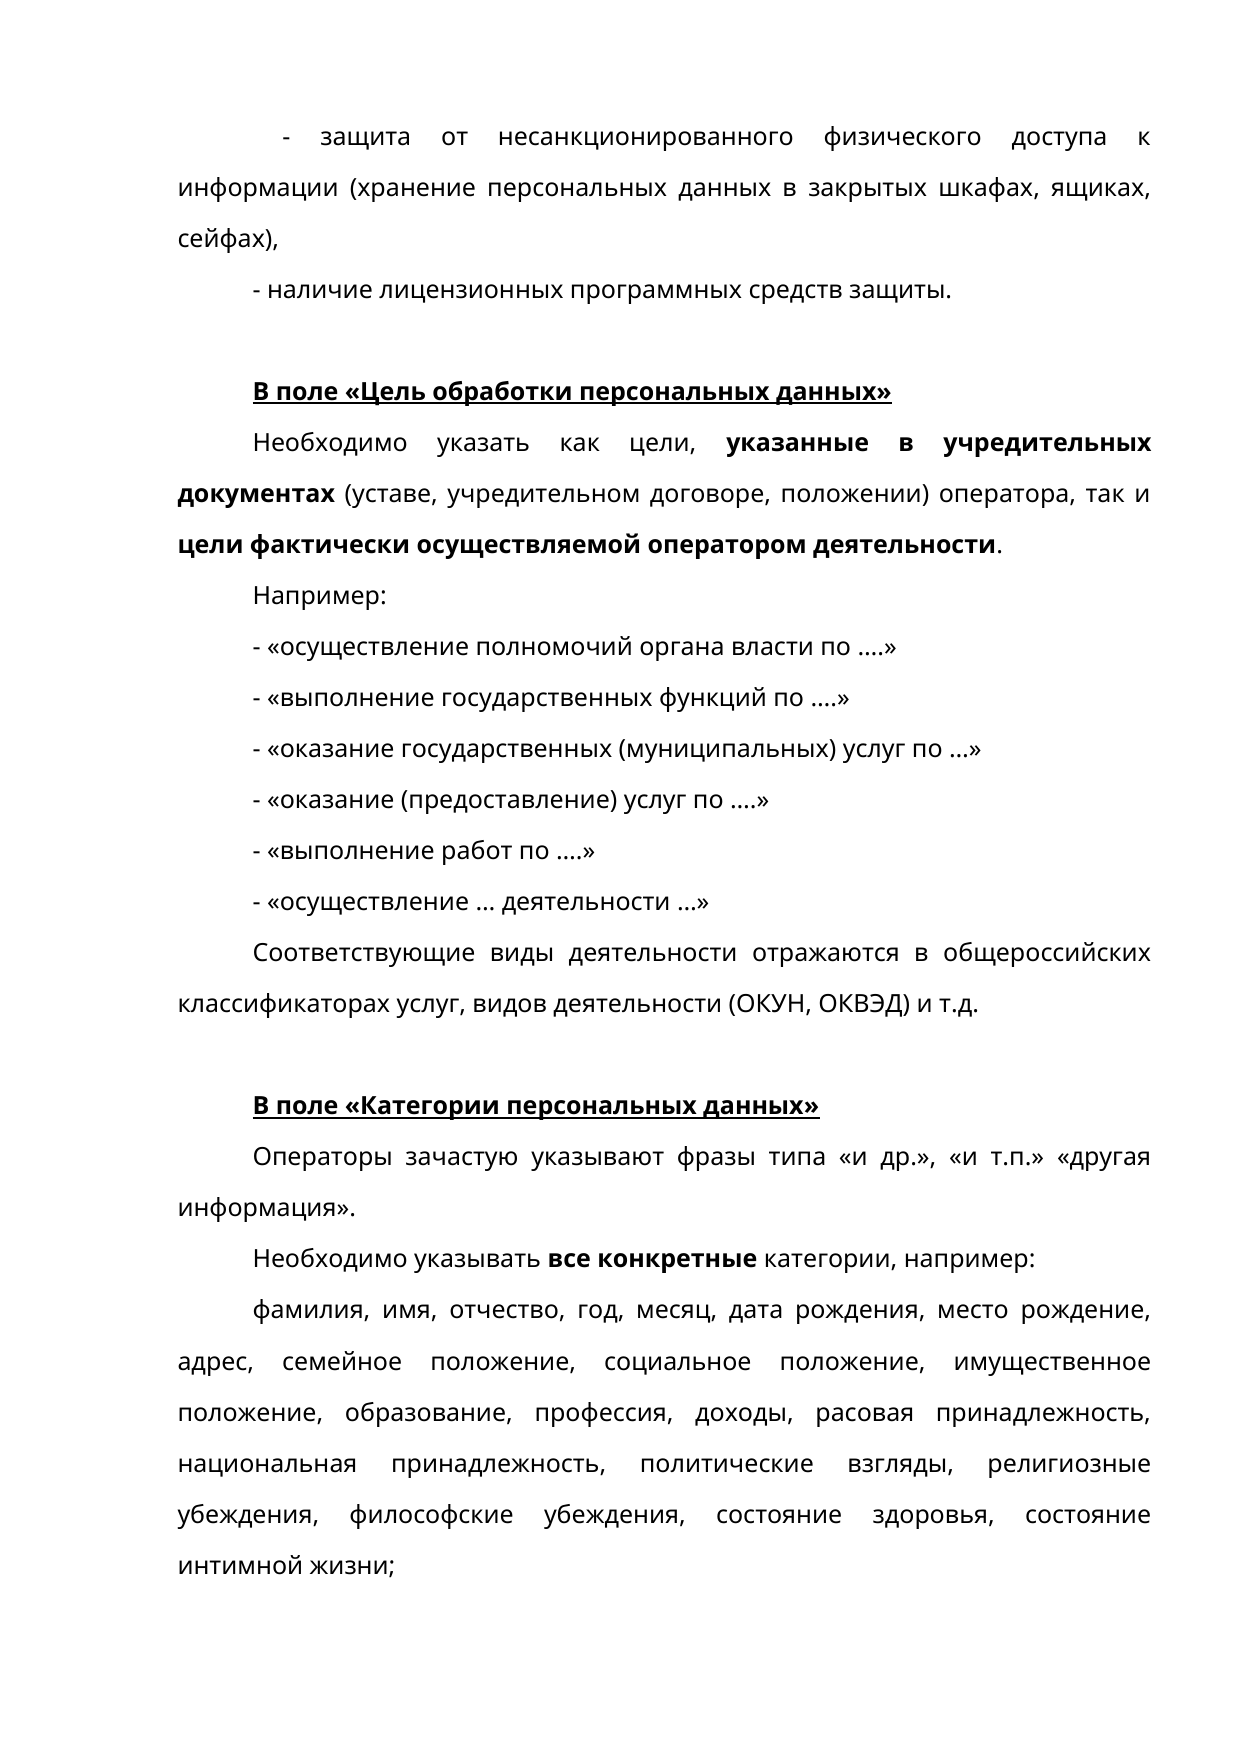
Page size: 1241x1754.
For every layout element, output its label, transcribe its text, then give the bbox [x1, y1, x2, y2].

text - «осуществление … деятельности …» [177, 884, 1152, 918]
text Необходимо указать как цели, указанные в учредительных документах (уставе, учредительном договоре, положении) оператора, так и цели фактически осуществляемой оператором деятельности. [177, 424, 1152, 561]
text фамилия, имя, отчество, год, месяц, дата рождения, место рождение, адрес, семейное положение, социальное положение, имущественное положение, образование, профессия, доходы, расовая принадлежность, национальная принадлежность, политические взгляды, религиозные убеждения, философские убеждения, состояние здоровья, состояние интимной жизни; [177, 1292, 1152, 1581]
text - «осуществление полномочий органа власти по ….» [177, 628, 1152, 663]
text - наличие лицензионных программных средств защиты. [177, 271, 1152, 305]
text В поле «Цель обработки персональных данных» [177, 373, 1152, 407]
text - защита от несанкционированного физического доступа к информации (хранение персональных данных в закрытых шкафах, ящиках, сейфах), [177, 118, 1152, 254]
text - «оказание государственных (муниципальных) услуг по …» [177, 731, 1152, 765]
text В поле «Категории персональных данных» [177, 1088, 1152, 1122]
text - «выполнение государственных функций по ….» [177, 679, 1152, 714]
text - «оказание (предоставление) услуг по ….» [177, 782, 1152, 816]
text Операторы зачастую указывают фразы типа «и др.», «и т.п.» «другая информация». [177, 1139, 1152, 1224]
text Необходимо указывать все конкретные категории, например: [177, 1241, 1152, 1275]
text - «выполнение работ по ….» [177, 833, 1152, 867]
text Например: [177, 577, 1152, 612]
text Соответствующие виды деятельности отражаются в общероссийских классификаторах услуг, видов деятельности (ОКУН, ОКВЭД) и т.д. [177, 935, 1152, 1020]
